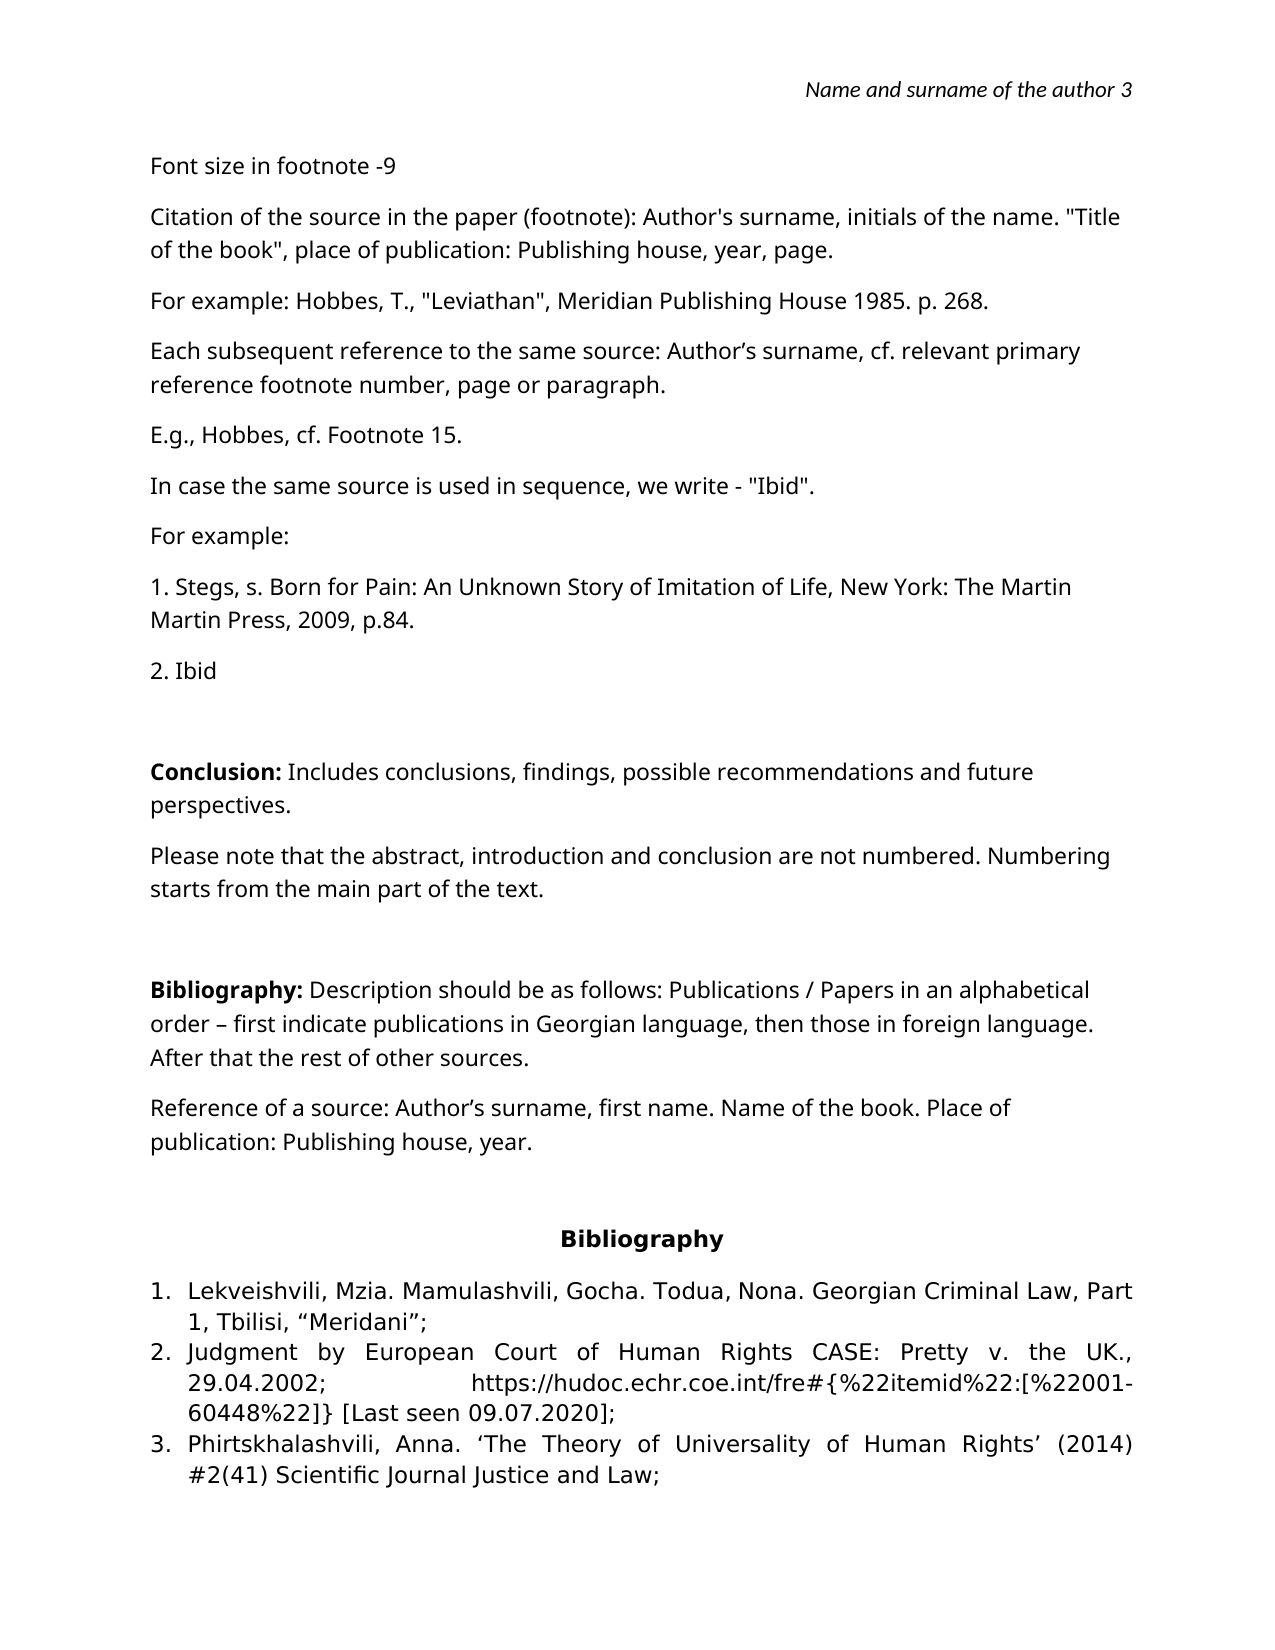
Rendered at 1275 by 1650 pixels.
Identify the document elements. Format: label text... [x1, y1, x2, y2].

text In case the same source is used in sequence, we write - "Ibid". [150, 469, 1134, 501]
text 1. Stegs, s. Born for Pain: An Unknown Story of Imitation of Life, New York: The Martin Martin Press, 2009, p.84. [150, 570, 1134, 635]
list Phirtskhalashvili, Anna. ‘The Theory of Universality of Human Rights’ (2014) #2(41) Scientific Journal Justice and Law; [150, 1431, 1134, 1488]
text E.g., Hobbes, cf. Footnote 15. [150, 419, 1134, 450]
text Bibliography: Description should be as follows: Publications / Papers in an alphabetical order – first indicate publications in Georgian language, then those in foreign language. After that the rest of other sources. [150, 974, 1134, 1073]
text For example: [150, 520, 1134, 551]
text 2. Ibid [150, 654, 1134, 686]
text Each subsequent reference to the same source: Author’s surname, cf. relevant primary reference footnote number, page or paragraph. [150, 335, 1134, 400]
text Citation of the source in the paper (footnote): Author's surname, initials of the name. "Title of the book", place of publication: Publishing house, year, page. [150, 200, 1134, 265]
list Lekveishvili, Mzia. Mamulashvili, Gocha. Todua, Nona. Georgian Criminal Law, Part 1, Tbilisi, “Meridani”; [150, 1278, 1134, 1335]
text Bibliography [150, 1227, 1134, 1253]
list Judgment by European Court of Human Rights CASE: Pretty v. the UK., 29.04.2002; https://hudoc.echr.coe.int/fre#{%22itemid%22:[%22001-60448%22]} [Last seen 09.07.2020]; [150, 1339, 1134, 1427]
text For example: Hobbes, T., "Leviathan", Meridian Publishing House 1985. p. 268. [150, 284, 1134, 316]
text Please note that the abstract, introduction and conclusion are not numbered. Numbering starts from the main part of the text. [150, 839, 1134, 904]
text Conclusion: Includes conclusions, findings, possible recommendations and future perspectives. [150, 755, 1134, 820]
text Font size in footnote -9 [150, 150, 1134, 181]
text Reference of a source: Author’s surname, first name. Name of the book. Place of publication: Publishing house, year. [150, 1092, 1134, 1157]
